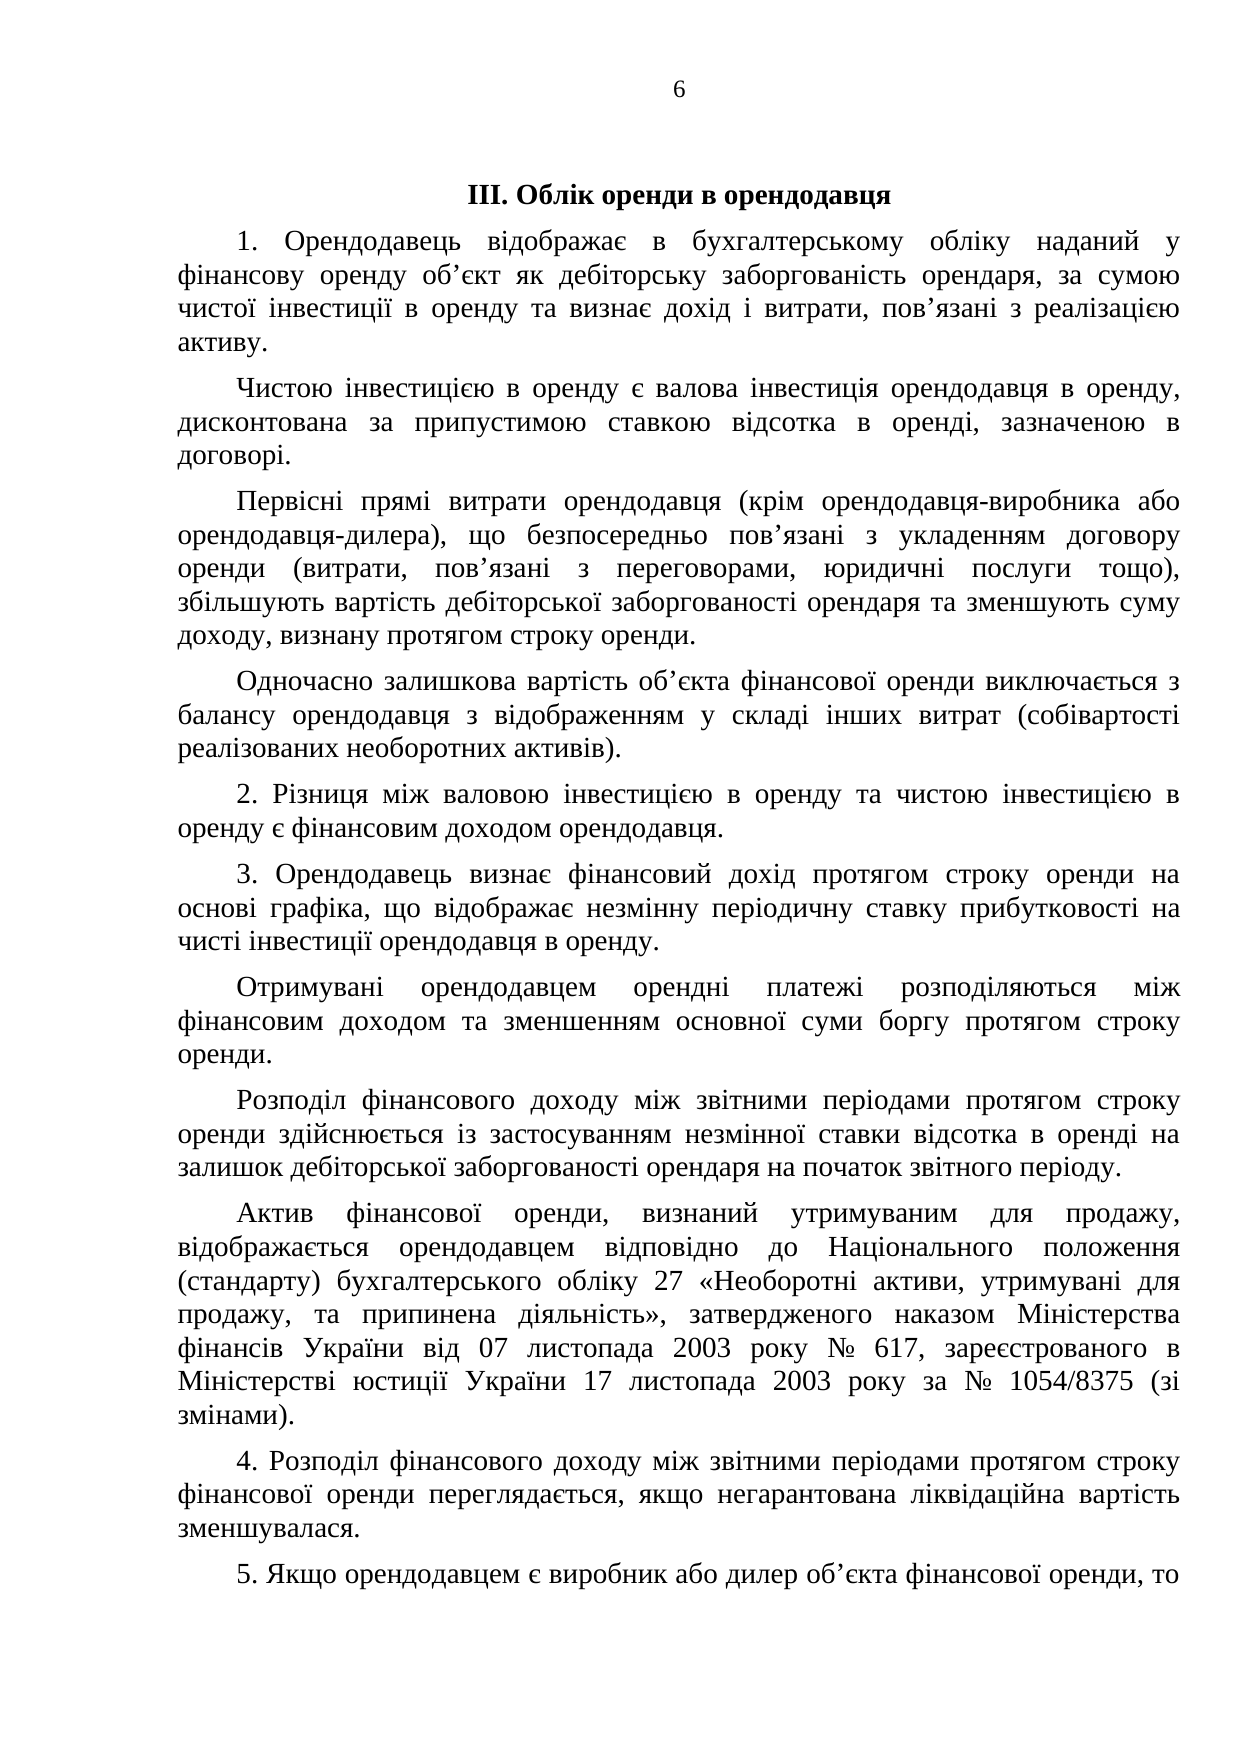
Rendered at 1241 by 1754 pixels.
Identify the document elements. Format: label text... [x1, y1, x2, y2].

text 1. Орендодавець відображає в бухгалтерському обліку наданий у фінансову оренду об’єкт як дебіторську заборгованість орендаря, за сумою чистої інвестиції в оренду та визнає дохід і витрати, пов’язані з реалізацією активу. [177, 223, 1181, 358]
text Чистою інвестицією в оренду є валова інвестиція орендодавця в оренду, дисконтована за припустимою ставкою відсотка в оренді, зазначеною в договорі. [177, 370, 1181, 471]
text Актив фінансової оренди, визнаний утримуваним для продажу, відображається орендодавцем відповідно до Національного положення (стандарту) бухгалтерського обліку 27 «Необоротні активи, утримувані для продажу, та припинена діяльність», затвердженого наказом Міністерства фінансів України від 07 листопада 2003 року № 617, зареєстрованого в Міністерстві юстиції України 17 листопада 2003 року за № 1054/8375 (зі змінами). [177, 1196, 1181, 1430]
text 4. Розподіл фінансового доходу між звітними періодами протягом строку фінансової оренди переглядається, якщо негарантована ліквідаційна вартість зменшувалася. [177, 1443, 1181, 1543]
text 2. Різниця між валовою інвестицією в оренду та чистою інвестицією в оренду є фінансовим доходом орендодавця. [177, 777, 1181, 844]
text Отримувані орендодавцем орендні платежі розподіляються між фінансовим доходом та зменшенням основної суми боргу протягом строку оренди. [177, 969, 1181, 1070]
text Розподіл фінансового доходу між звітними періодами протягом строку оренди здійснюється із застосуванням незмінної ставки відсотка в оренді на залишок дебіторської заборгованості орендаря на початок звітного періоду. [177, 1082, 1181, 1183]
text Одночасно залишкова вартість об’єкта фінансової оренди виключається з балансу орендодавця з відображенням у складі інших витрат (собівартості реалізованих необоротних активів). [177, 663, 1181, 764]
text 3. Орендодавець визнає фінансовий дохід протягом строку оренди на основі графіка, що відображає незмінну періодичну ставку прибутковості на чисті інвестиції орендодавця в оренду. [177, 856, 1181, 957]
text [177, 1556, 1181, 1589]
text Первісні прямі витрати орендодавця (крім орендодавця-виробника або орендодавця-дилера), що безпосередньо пов’язані з укладенням договору оренди (витрати, пов’язані з переговорами, юридичні послуги тощо), збільшують вартість дебіторської заборгованості орендаря та зменшують суму доходу, визнану протягом строку оренди. [177, 483, 1181, 651]
text ІІІ. Облік оренди в орендодавця [177, 177, 1181, 211]
